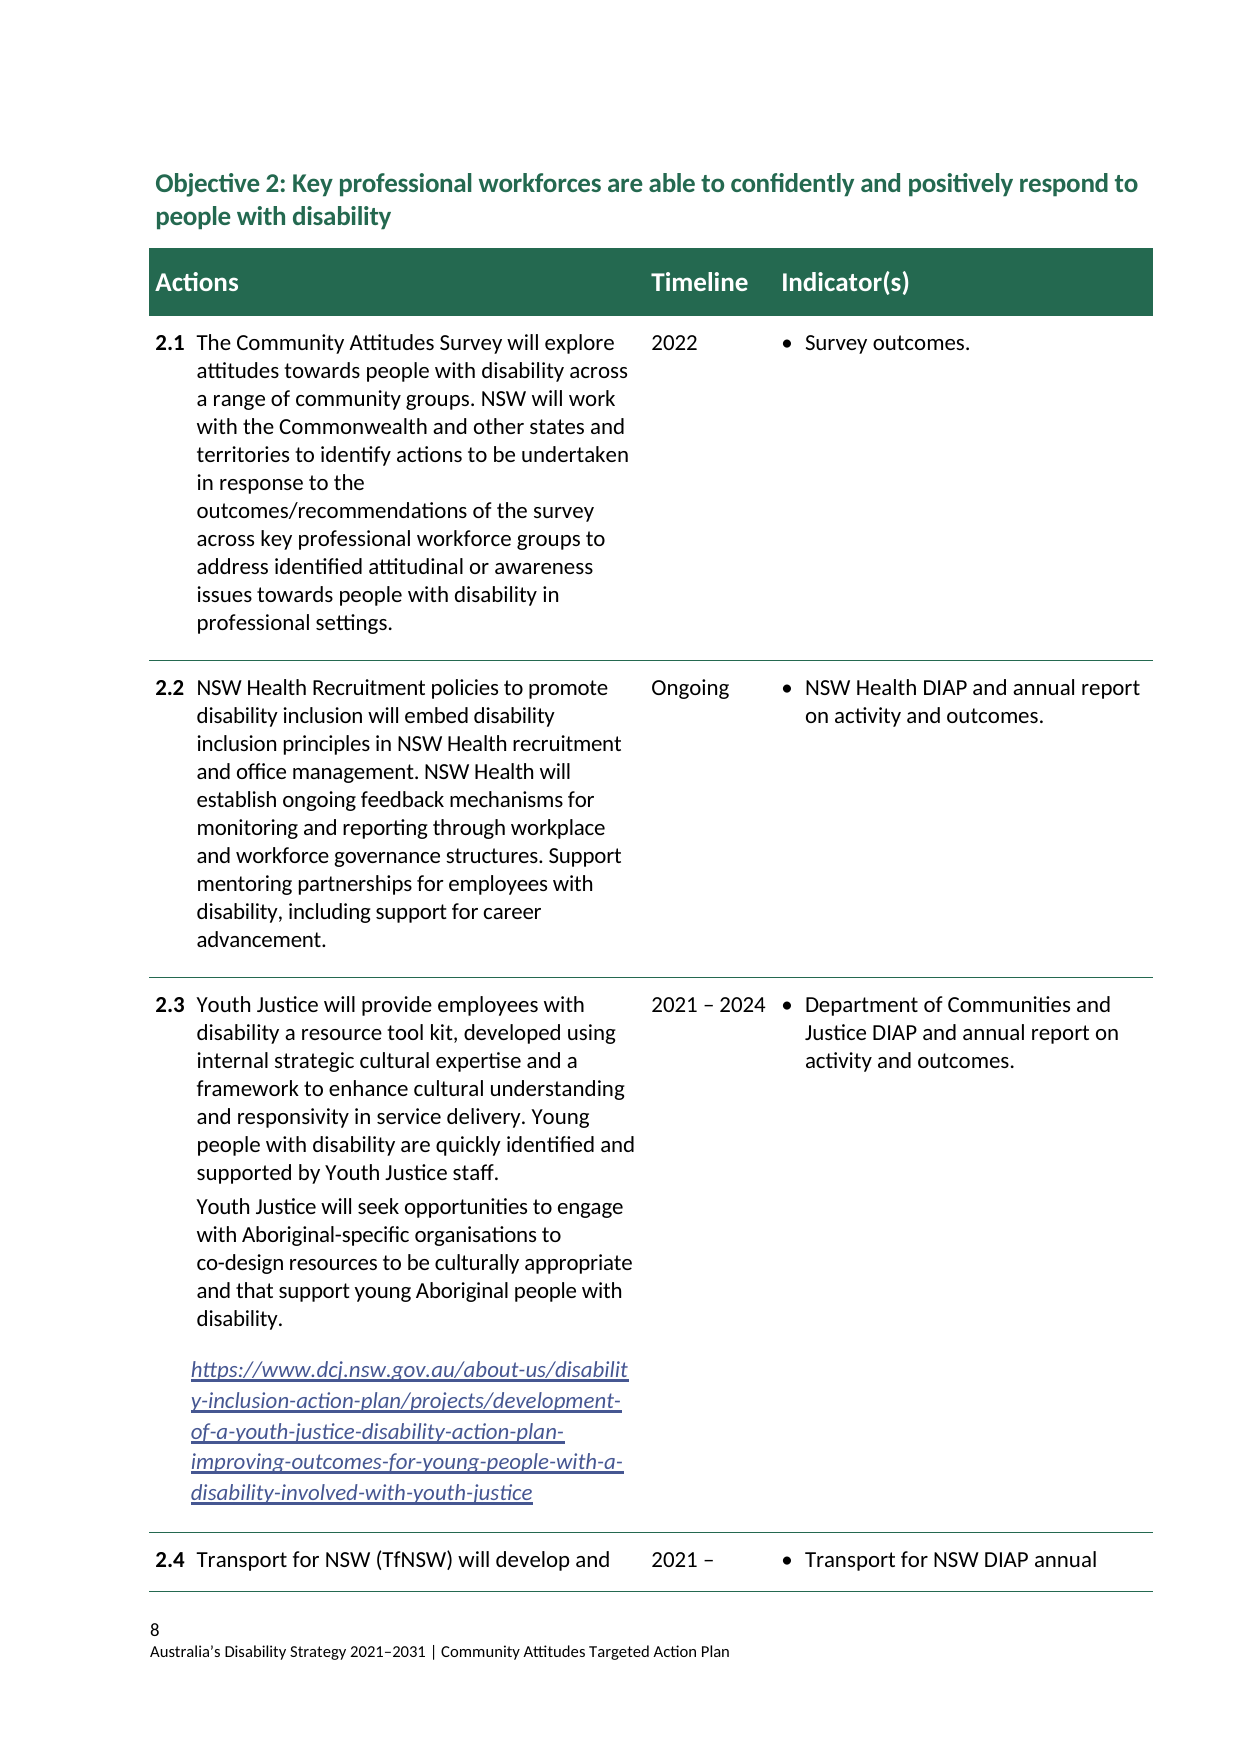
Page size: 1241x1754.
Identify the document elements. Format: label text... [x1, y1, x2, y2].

table_cell 2.3 Youth Justice will provide employees with disability a resource tool kit, developed using internal strategic cultural expertise and a framework to enhance cultural understanding and responsivity in service delivery. Young people with disability are quickly identified and supported by Youth Justice staff. Youth Justice will seek opportunities to engage with Aboriginal-specific organisations to co-design resources to be culturally appropriate and that support young Aboriginal people with disability. https://www.dcj.nsw.gov.au/about-us/disability-inclusion-action-plan/projects/development-of-a-youth-justice-disability-action-plan-improving-outcomes-for-young-people-with-a-disability-involved-with-youth-justice [149, 978, 645, 1532]
table_cell • Department of Communities and Justice DIAP and annual report on activity and outcomes. [775, 978, 1153, 1532]
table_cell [775, 1533, 1153, 1591]
table_cell 2.2 NSW Health Recruitment policies to promote disability inclusion will embed disability inclusion principles in NSW Health recruitment and office management. NSW Health will establish ongoing feedback mechanisms for monitoring and reporting through workplace and workforce governance structures. Support mentoring partnerships for employees with disability, including support for career advancement. [149, 661, 645, 977]
table_cell Indicator(s) [775, 250, 1153, 314]
table_cell Actions [149, 250, 645, 314]
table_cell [149, 1533, 645, 1591]
table_cell 2021 – ongoing [645, 1533, 775, 1591]
table_cell 2.1 The Community Attitudes Survey will explore attitudes towards people with disability across a range of community groups. NSW will work with the Commonwealth and other states and territories to identify actions to be undertaken in response to the outcomes/recommendations of the survey across key professional workforce groups to address identified attitudinal or awareness issues towards people with disability in professional settings. [149, 316, 645, 659]
table_cell 2021 – 2024 [645, 978, 775, 1532]
table_cell 2022 [645, 316, 775, 659]
table_header Objective 2: Key professional workforces are able to confidently and positively respond to people with disability [149, 150, 1153, 248]
table_cell Ongoing [645, 661, 775, 977]
table_cell • NSW Health DIAP and annual report on activity and outcomes. [775, 661, 1153, 977]
table_cell • Survey outcomes. [775, 316, 1153, 659]
table_cell Timeline [645, 250, 775, 314]
